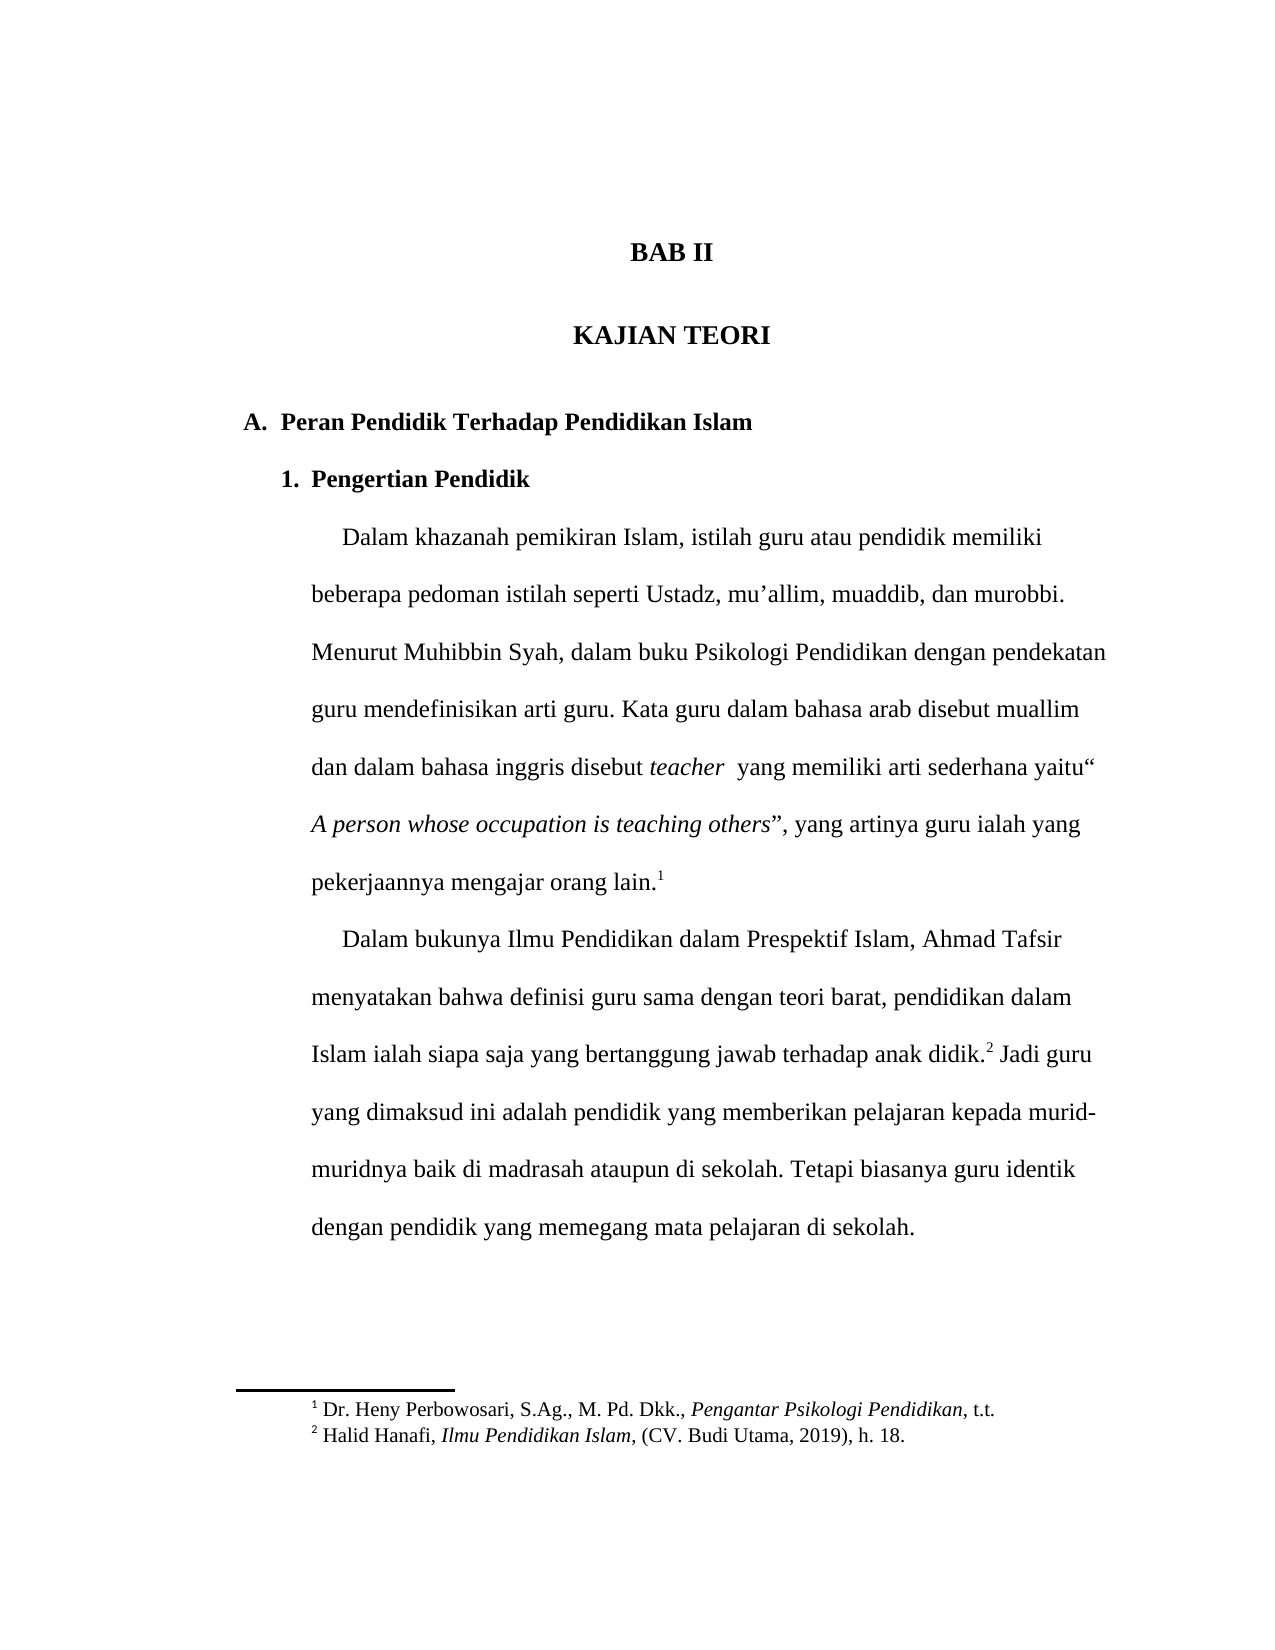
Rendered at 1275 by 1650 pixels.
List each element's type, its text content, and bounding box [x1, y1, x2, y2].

text BAB II [236, 236, 1107, 267]
list Dalam khazanah pemikiran Islam, istilah guru atau pendidik memiliki beberapa pedoman istilah seperti Ustadz, mu’allim, muaddib, dan murobbi. Menurut Muhibbin Syah, dalam buku Psikologi Pendidikan dengan pendekatan guru mendefinisikan arti guru. Kata guru dalam bahasa arab disebut muallim dan dalam bahasa inggris disebut teacher yang memiliki arti sederhana yaitu“ A person whose occupation is teaching others”, yang artinya guru ialah yang pekerjaannya mengajar orang lain. [311, 522, 1107, 895]
list Dalam bukunya Ilmu Pendidikan dalam Prespektif Islam, Ahmad Tafsir menyatakan bahwa definisi guru sama dengan teori barat, pendidikan dalam Islam ialah siapa saja yang bertanggung jawab terhadap anak didik. Jadi guru yang dimaksud ini adalah pendidik yang memberikan pelajaran kepada murid-muridnya baik di madrasah ataupun di sekolah. Tetapi biasanya guru identik dengan pendidik yang memegang mata pelajaran di sekolah. [311, 924, 1107, 1240]
text KAJIAN TEORI [236, 319, 1107, 351]
list Peran Pendidik Terhadap Pendidikan Islam [243, 407, 1107, 435]
list Pengertian Pendidik [281, 464, 1107, 493]
